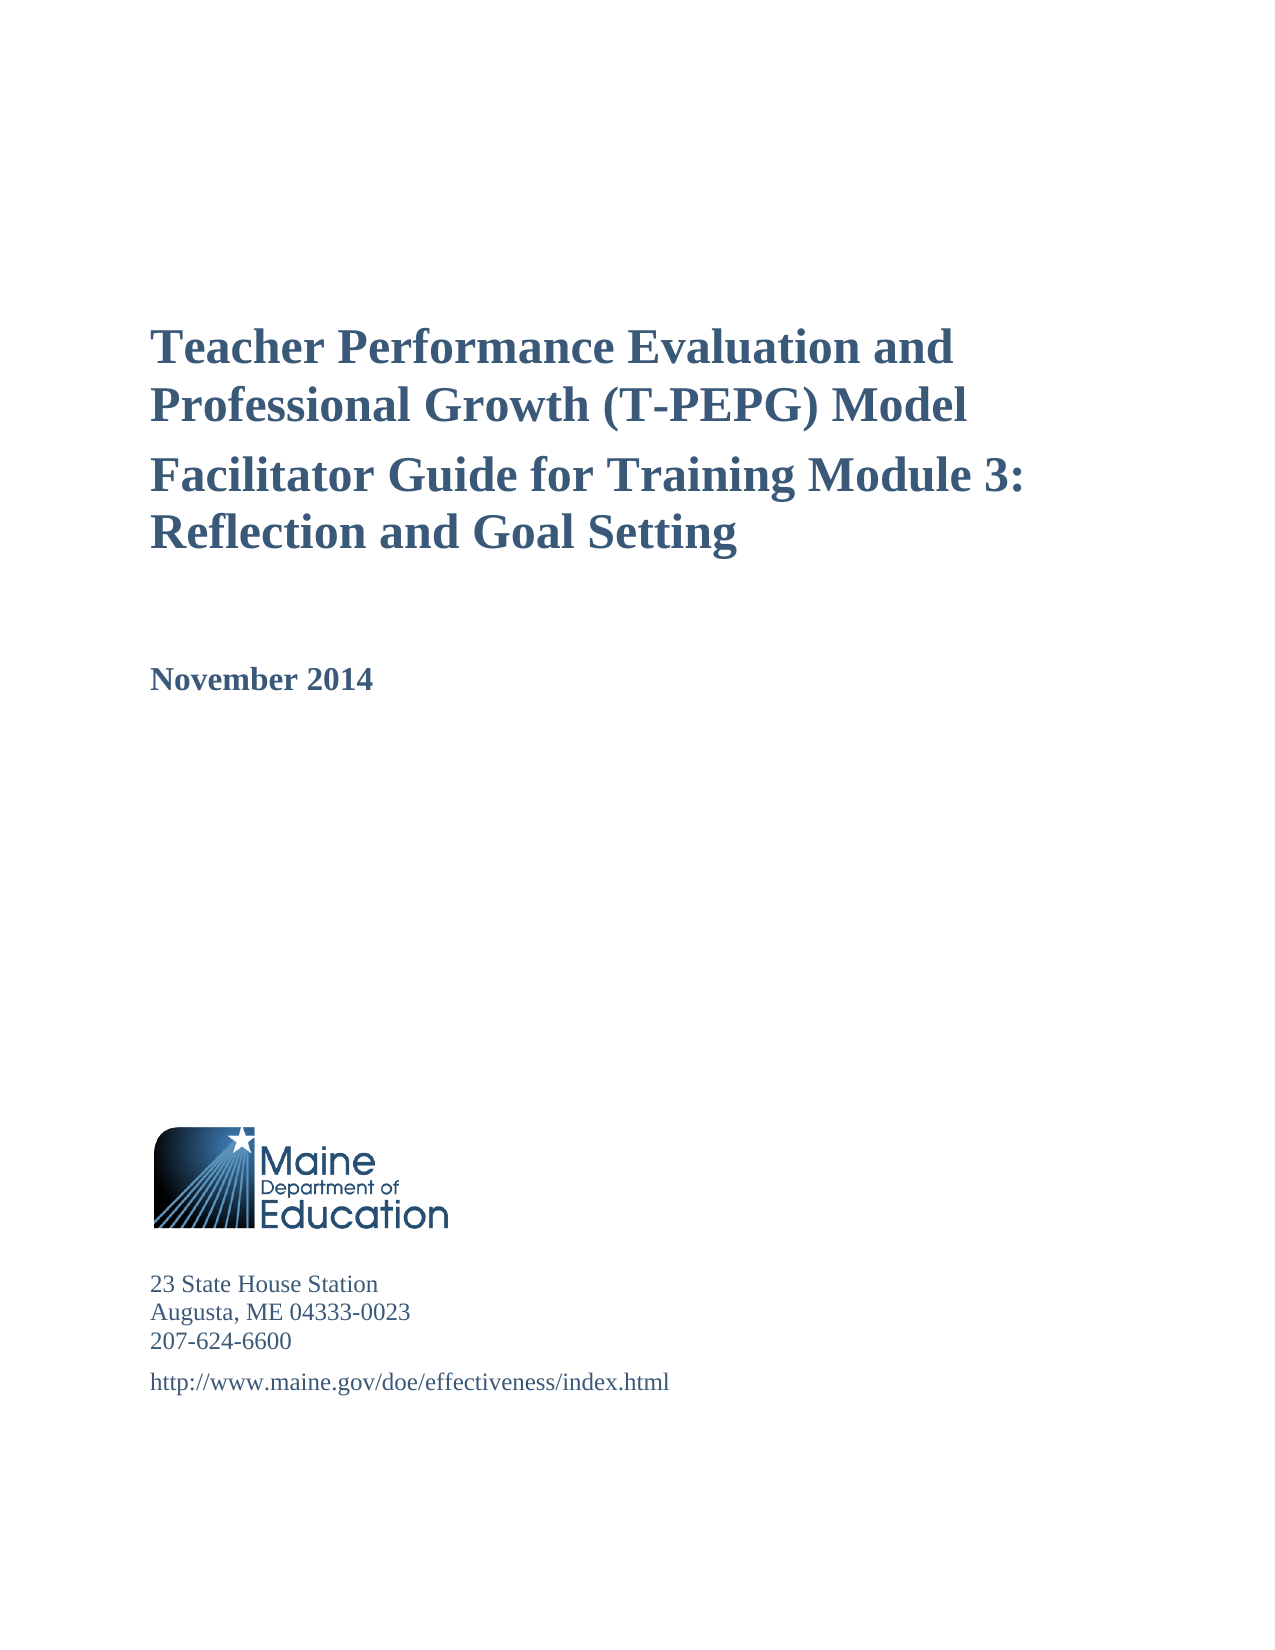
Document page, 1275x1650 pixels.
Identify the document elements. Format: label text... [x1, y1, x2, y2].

subtitle Teacher Performance Evaluation and Professional Growth (T-PEPG) Model [150, 317, 1125, 432]
title November 2014 [150, 659, 1125, 698]
subtitle Facilitator Guide for Training Module 3: Reflection and Goal Setting [150, 444, 1125, 559]
picture [150, 1122, 451, 1232]
